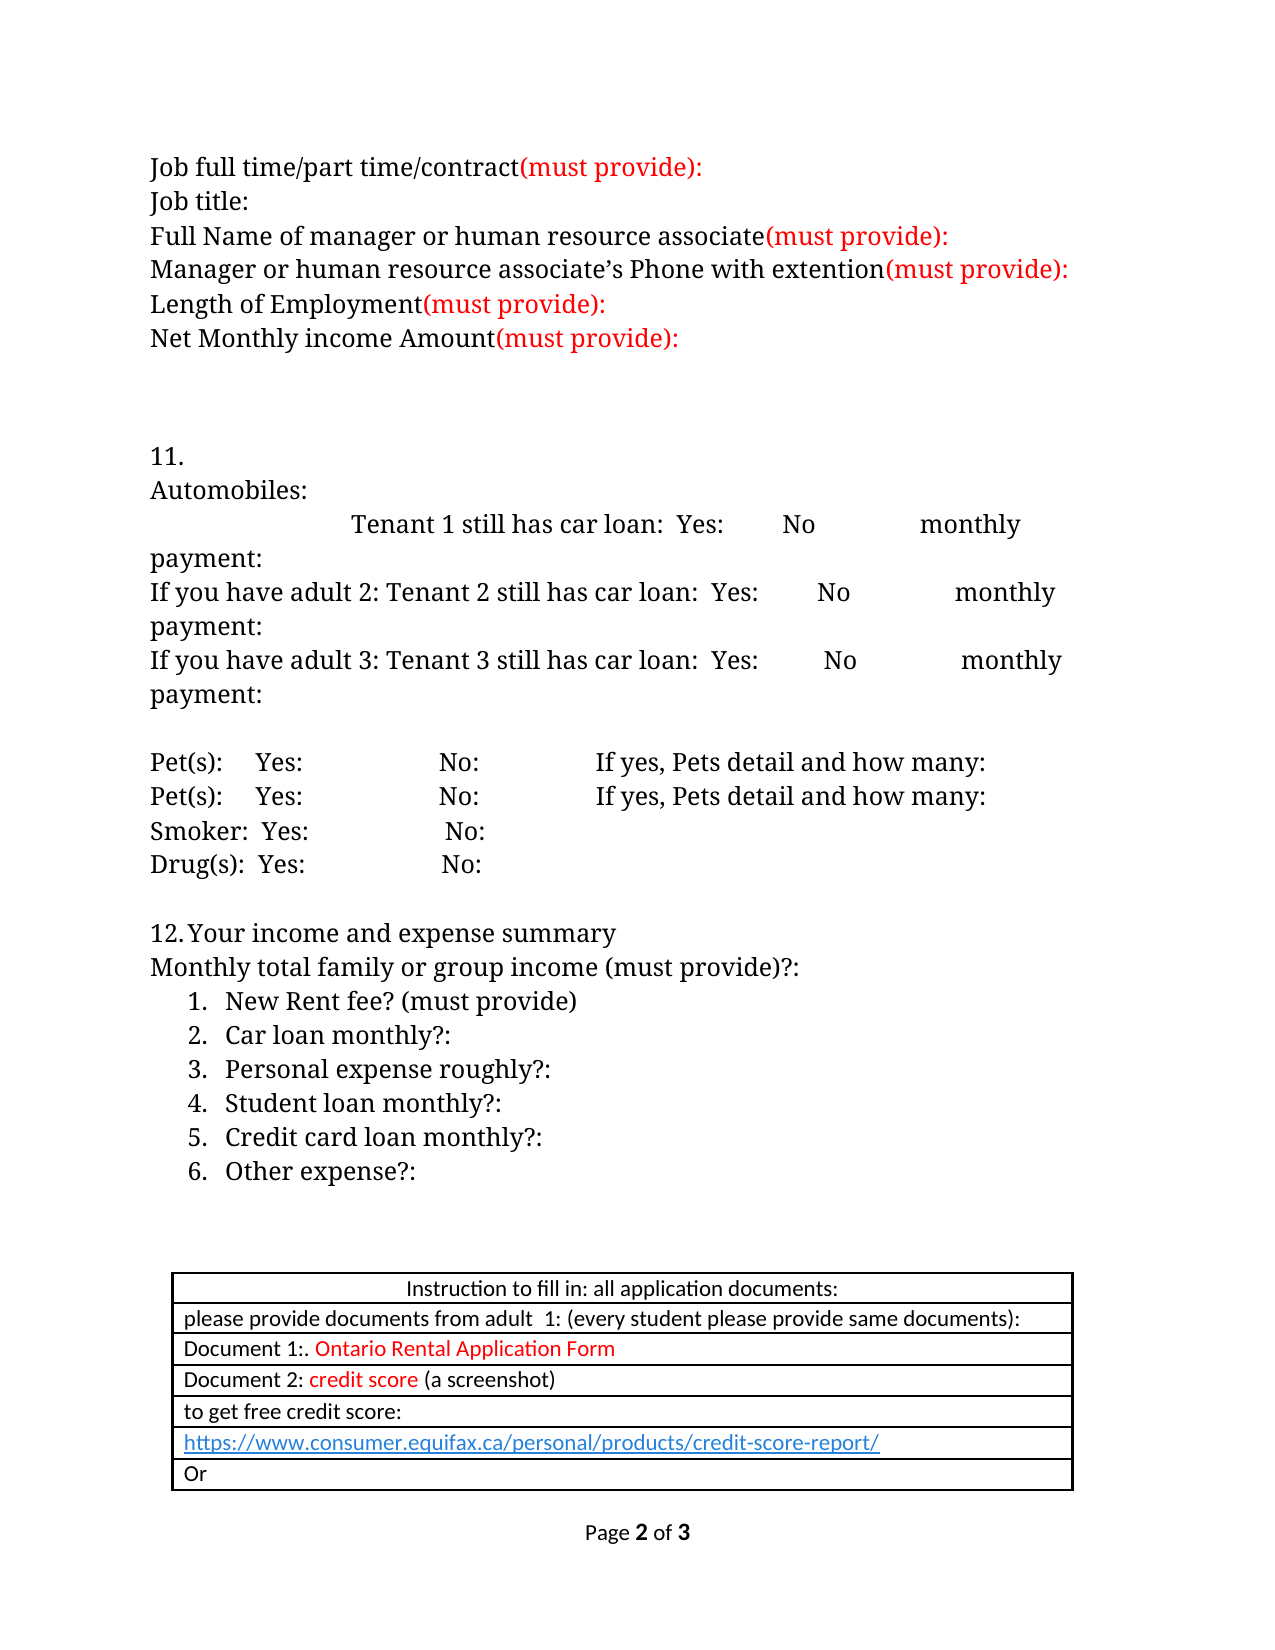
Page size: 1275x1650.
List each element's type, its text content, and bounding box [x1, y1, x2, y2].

list New Rent fee? (must provide) [187, 983, 1125, 1017]
list Student loan monthly?: [187, 1086, 1125, 1120]
list Your income and expense summary [150, 915, 1125, 949]
list Personal expense roughly?: [187, 1052, 1125, 1086]
text If you have adult 3: Tenant 3 still has car loan: Yes: No monthly payment: [150, 643, 1125, 711]
text Job full time/part time/contract(must provide): [150, 150, 1125, 184]
list Car loan monthly?: [187, 1017, 1125, 1052]
table_cell to get free credit score: [174, 1397, 1071, 1426]
text Job title: [150, 184, 1125, 218]
text Pet(s): Yes: No: If yes, Pets detail and how many: [150, 779, 1125, 813]
text If you have adult 2: Tenant 2 still has car loan: Yes: No monthly payment: [150, 575, 1125, 643]
text Full Name of manager or human resource associate(must provide): [150, 218, 1125, 252]
list Credit card loan monthly?: [187, 1120, 1125, 1154]
text Pet(s): Yes: No: If yes, Pets detail and how many: [150, 745, 1125, 779]
table_cell please provide documents from adult 1: (every student please provide same documents): [174, 1304, 1071, 1332]
text Automobiles: [150, 472, 1125, 507]
text Drug(s): Yes: No: [150, 847, 1125, 881]
table_cell Or [174, 1460, 1071, 1489]
text Smoker: Yes: No: [150, 813, 1125, 847]
text Manager or human resource associate’s Phone with extention(must provide): [150, 252, 1125, 286]
text Tenant 1 still has car loan: Yes: No monthly payment: [150, 507, 1125, 575]
text Length of Employment(must provide): [150, 286, 1125, 320]
table_cell Document 2: credit score (a screenshot) [174, 1366, 1071, 1395]
text Net Monthly income Amount(must provide): [150, 320, 1125, 354]
table_header Instruction to fill in: all application documents: [174, 1274, 1071, 1302]
table_cell Document 1:. Ontario Rental Application Form [174, 1334, 1071, 1363]
list Other expense?: [187, 1154, 1125, 1188]
text Monthly total family or group income (must provide)?: [150, 949, 1125, 983]
table_cell https://www.consumer.equifax.ca/personal/products/credit-score-report/ [174, 1428, 1071, 1457]
